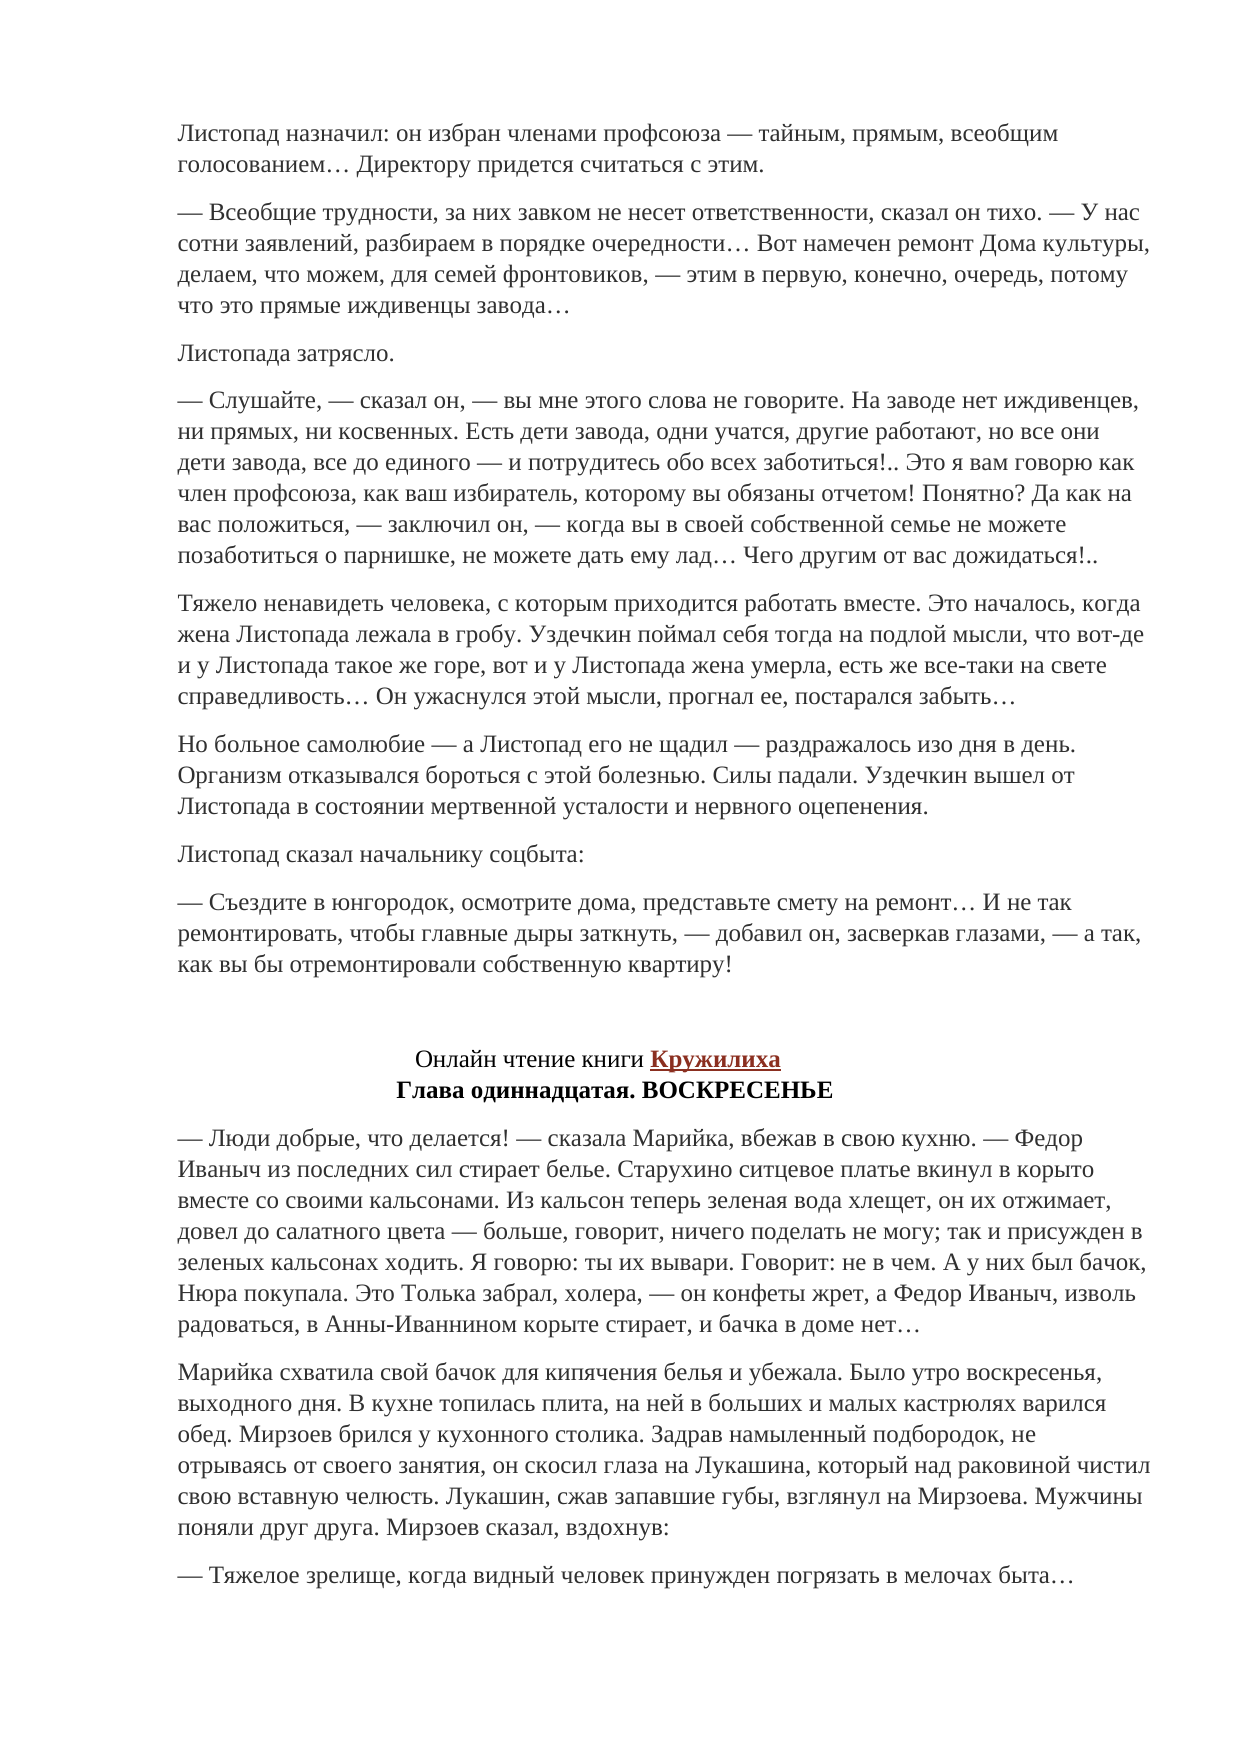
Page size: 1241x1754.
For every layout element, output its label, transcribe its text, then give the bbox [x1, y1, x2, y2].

text Листопада затрясло. [177, 338, 1152, 366]
text — Съездите в юнгородок, осмотрите дома, представьте смету на ремонт… И не так ремонтировать, чтобы главные дыры заткнуть, — добавил он, засверкав глазами, — а так, как вы бы отремонтировали собственную квартиру! [177, 887, 1152, 977]
text — Тяжелое зрелище, когда видный человек принужден погрязать в мелочах быта… [177, 1560, 1152, 1588]
text Марийка схватила свой бачок для кипячения белья и убежала. Было утро воскресенья, выходного дня. В кухне топилась плита, на ней в больших и малых кастрюлях варился обед. Мирзоев брился у кухонного столика. Задрав намыленный подбородок, не отрываясь от своего занятия, он скосил глаза на Лукашина, который над раковиной чистил свою вставную челюсть. Лукашин, сжав запавшие губы, взглянул на Мирзоева. Мужчины поняли друг друга. Мирзоев сказал, вздохнув: [177, 1357, 1152, 1541]
text — Люди добрые, что делается! — сказала Марийка, вбежав в свою кухню. — Федор Иваныч из последних сил стирает белье. Старухино ситцевое платье вкинул в корыто вместе со своими кальсонами. Из кальсон теперь зеленая вода хлещет, он их отжимает, довел до салатного цвета — больше, говорит, ничего поделать не могу; так и присужден в зеленых кальсонах ходить. Я говорю: ты их вывари. Говорит: не в чем. А у них был бачок, Нюра покупала. Это Толька забрал, холера, — он конфеты жрет, а Федор Иваныч, изволь радоваться, в Анны-Иваннином корыте стирает, и бачка в доме нет… [177, 1123, 1152, 1338]
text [177, 118, 1152, 178]
text — Всеобщие трудности, за них завком не несет ответственности, сказал он тихо. — У нас сотни заявлений, разбираем в порядке очередности… Вот намечен ремонт Дома культуры, делаем, что можем, для семей фронтовиков, — этим в первую, конечно, очередь, потому что это прямые иждивенцы завода… [177, 197, 1152, 319]
text Листопад сказал начальнику соцбыта: [177, 839, 1152, 868]
text — Слушайте, — сказал он, — вы мне этого слова не говорите. На заводе нет иждивенцев, ни прямых, ни косвенных. Есть дети завода, одни учатся, другие работают, но все они дети завода, все до единого — и потрудитесь обо всех заботиться!.. Это я вам говорю как член профсоюза, как ваш избиратель, которому вы обязаны отчетом! Понятно? Да как на вас положиться, — заключил он, — когда вы в своей собственной семье не можете позаботиться о парнишке, не можете дать ему лад… Чего другим от вас дожидаться!.. [177, 385, 1152, 569]
text Но больное самолюбие — а Листопад его не щадил — раздражалось изо дня в день. Организм отказывался бороться с этой болезнью. Силы падали. Уздечкин вышел от Листопада в состоянии мертвенной усталости и нервного оцепенения. [177, 729, 1152, 820]
text Онлайн чтение книги Кружилиха Глава одиннадцатая. ВОСКРЕСЕНЬЕ [177, 1044, 1152, 1104]
text Тяжело ненавидеть человека, с которым приходится работать вместе. Это началось, когда жена Листопада лежала в гробу. Уздечкин поймал себя тогда на подлой мысли, что вот-де и у Листопада такое же горе, вот и у Листопада жена умерла, есть же все-таки на свете справедливость… Он ужаснулся этой мысли, прогнал ее, постарался забыть… [177, 588, 1152, 710]
